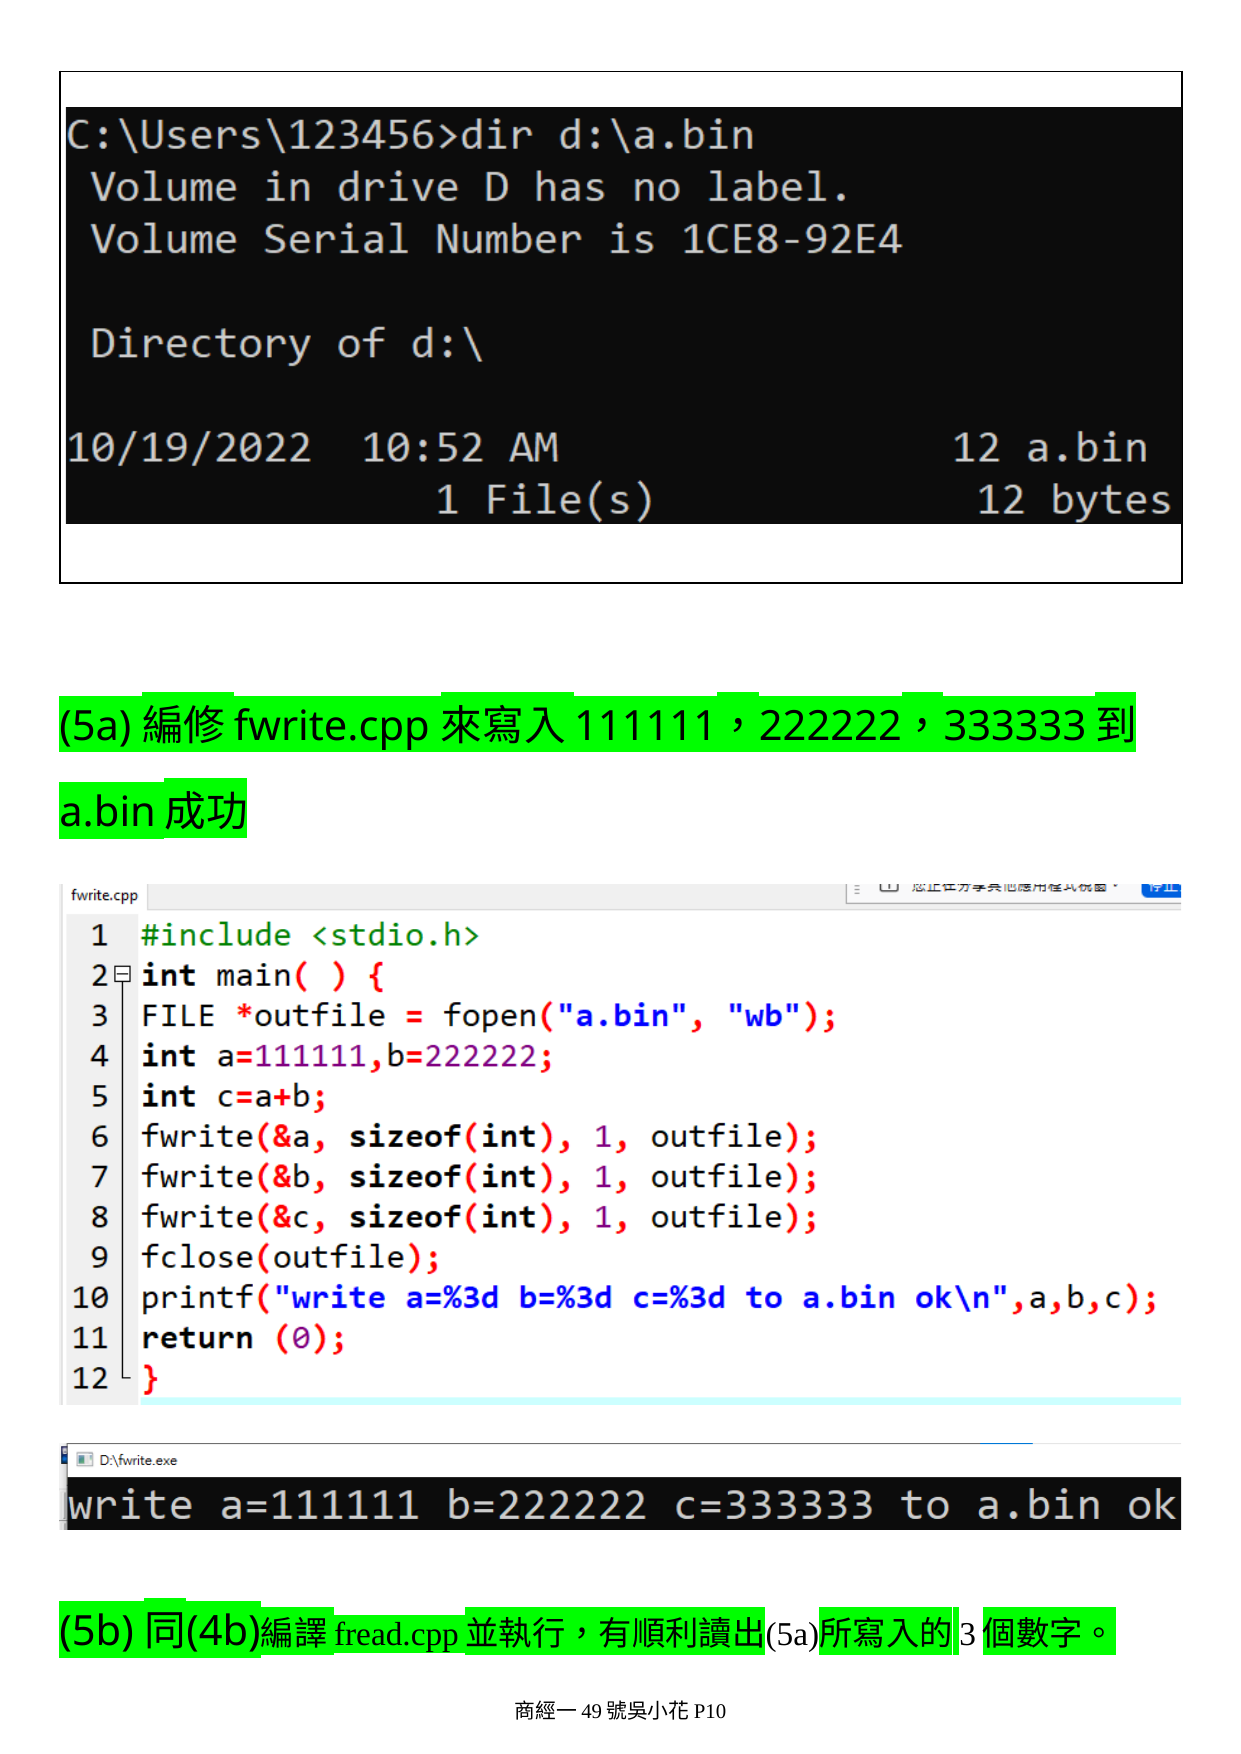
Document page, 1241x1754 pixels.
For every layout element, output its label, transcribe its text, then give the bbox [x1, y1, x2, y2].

picture [59, 884, 1182, 1405]
picture [65, 107, 1182, 524]
table_header [61, 72, 1181, 582]
text (5b) 同(4b)編譯fread.cpp並執行，有順利讀出(5a)所寫入的3個數字。 [59, 1590, 1181, 1665]
picture [59, 1443, 1182, 1530]
text (5a) 編修fwrite.cpp 來寫入111111，222222，333333到a.bin成功 [59, 685, 1181, 846]
